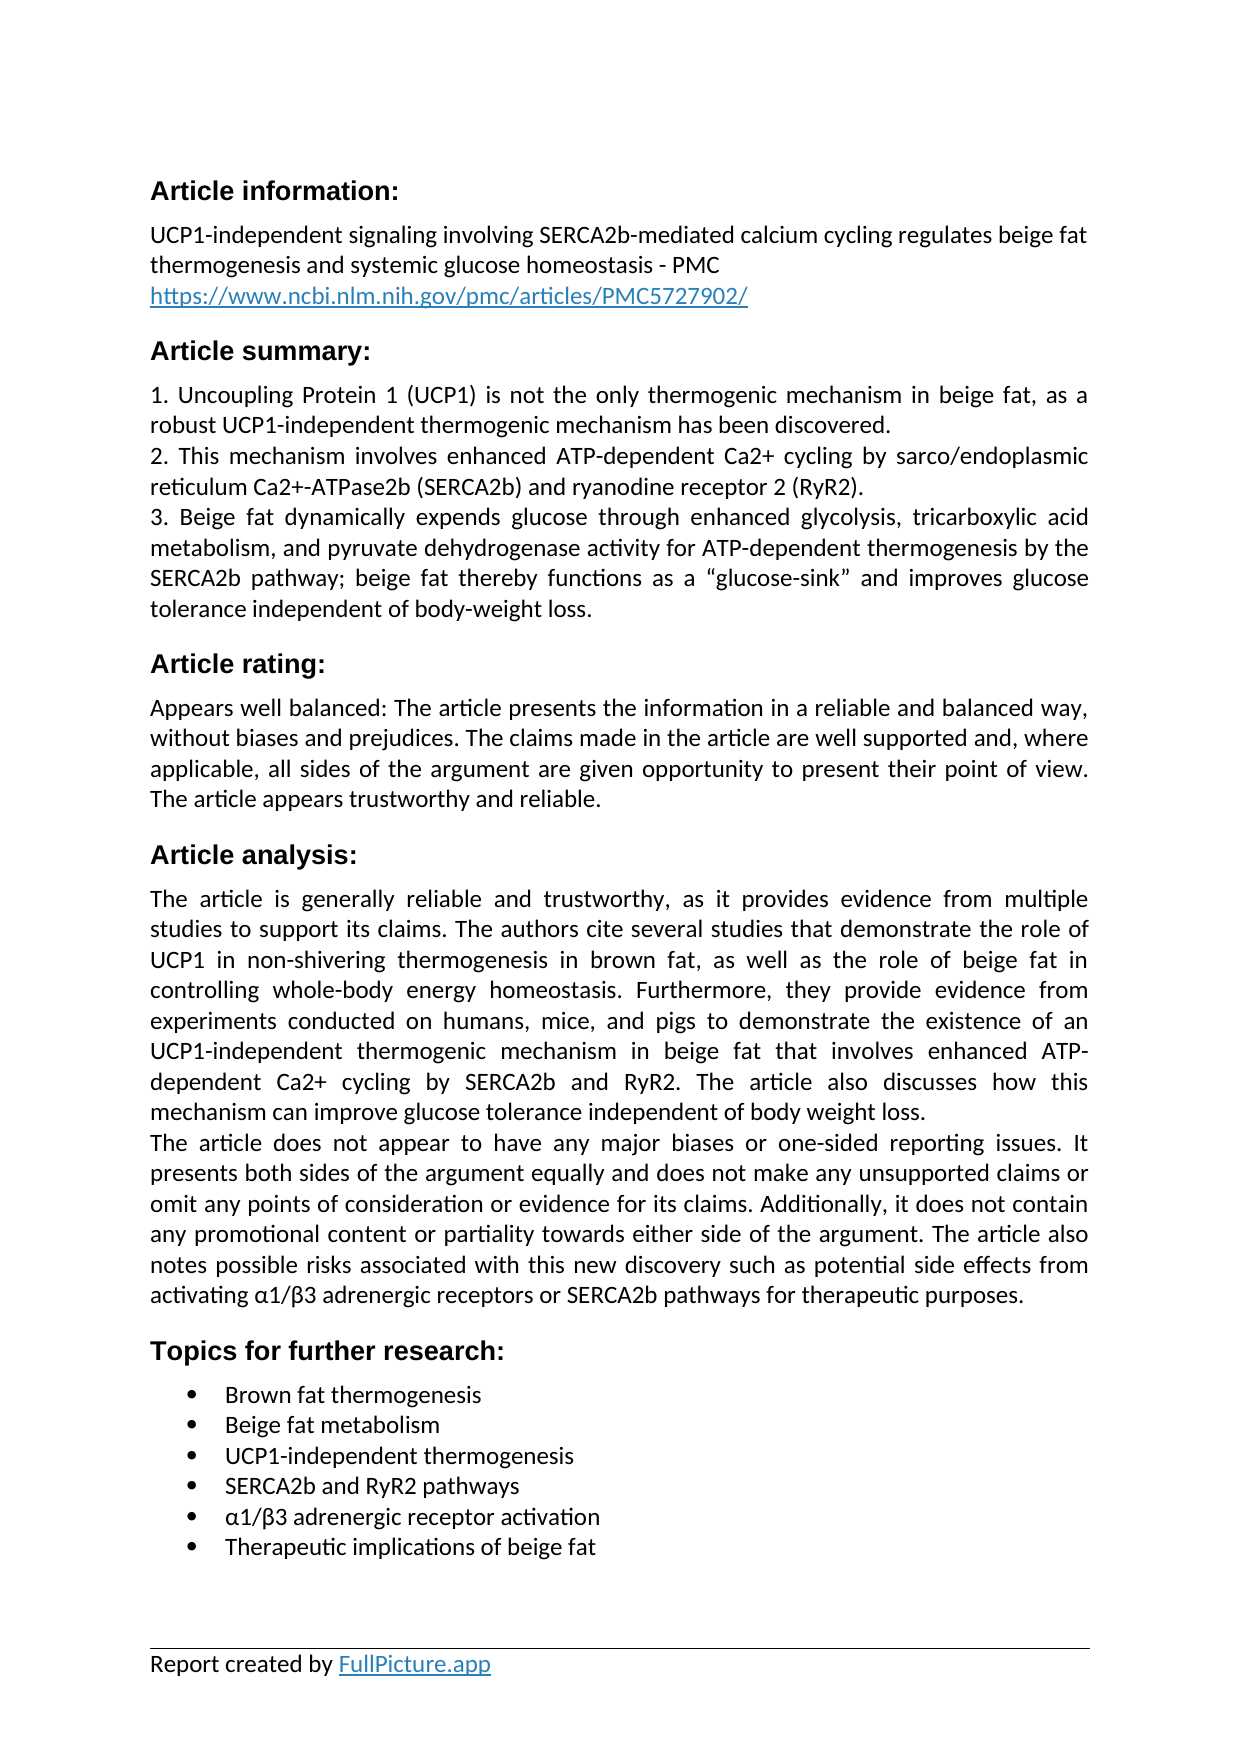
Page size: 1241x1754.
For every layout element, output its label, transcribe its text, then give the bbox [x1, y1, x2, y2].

subtitle Article rating: [150, 648, 1090, 679]
text The article is generally reliable and trustworthy, as it provides evidence from multiple studies to support its claims. The authors cite several studies that demonstrate the role of UCP1 in non-shivering thermogenesis in brown fat, as well as the role of beige fat in controlling whole-body energy homeostasis. Furthermore, they provide evidence from experiments conducted on humans, mice, and pigs to demonstrate the existence of an UCP1-independent thermogenic mechanism in beige fat that involves enhanced ATP-dependent Ca2+ cycling by SERCA2b and RyR2. The article also discusses how this mechanism can improve glucose tolerance independent of body weight loss. [150, 883, 1090, 1127]
text Appears well balanced: The article presents the information in a reliable and balanced way, without biases and prejudices. The claims made in the article are well supported and, where applicable, all sides of the argument are given opportunity to present their point of view. The article appears trustworthy and reliable. [150, 692, 1090, 814]
subtitle Article summary: [150, 335, 1090, 367]
list α1/β3 adrenergic receptor activation [187, 1501, 1090, 1531]
list SERCA2b and RyR2 pathways [187, 1470, 1090, 1501]
list Therapeutic implications of beige fat [187, 1531, 1090, 1562]
subtitle Topics for further research: [150, 1335, 1090, 1366]
list UCP1-independent thermogenesis [187, 1440, 1090, 1470]
list Brown fat thermogenesis [187, 1379, 1090, 1409]
text 2. This mechanism involves enhanced ATP-dependent Ca2+ cycling by sarco/endoplasmic reticulum Ca2+-ATPase2b (SERCA2b) and ryanodine receptor 2 (RyR2). [150, 440, 1090, 501]
text 1. Uncoupling Protein 1 (UCP1) is not the only thermogenic mechanism in beige fat, as a robust UCP1-independent thermogenic mechanism has been discovered. [150, 379, 1090, 440]
subtitle Article analysis: [150, 839, 1090, 870]
text 3. Beige fat dynamically expends glucose through enhanced glycolysis, tricarboxylic acid metabolism, and pyruvate dehydrogenase activity for ATP-dependent thermogenesis by the SERCA2b pathway; beige fat thereby functions as a “glucose-sink” and improves glucose tolerance independent of body-weight loss. [150, 501, 1090, 623]
list Beige fat metabolism [187, 1409, 1090, 1440]
text UCP1-independent signaling involving SERCA2b-mediated calcium cycling regulates beige fat thermogenesis and systemic glucose homeostasis - PMChttps://www.ncbi.nlm.nih.gov/pmc/articles/PMC5727902/ [150, 219, 1090, 310]
subtitle Article information: [150, 175, 1090, 206]
text The article does not appear to have any major biases or one-sided reporting issues. It presents both sides of the argument equally and does not make any unsupported claims or omit any points of consideration or evidence for its claims. Additionally, it does not contain any promotional content or partiality towards either side of the argument. The article also notes possible risks associated with this new discovery such as potential side effects from activating α1/β3 adrenergic receptors or SERCA2b pathways for therapeutic purposes. [150, 1127, 1090, 1310]
